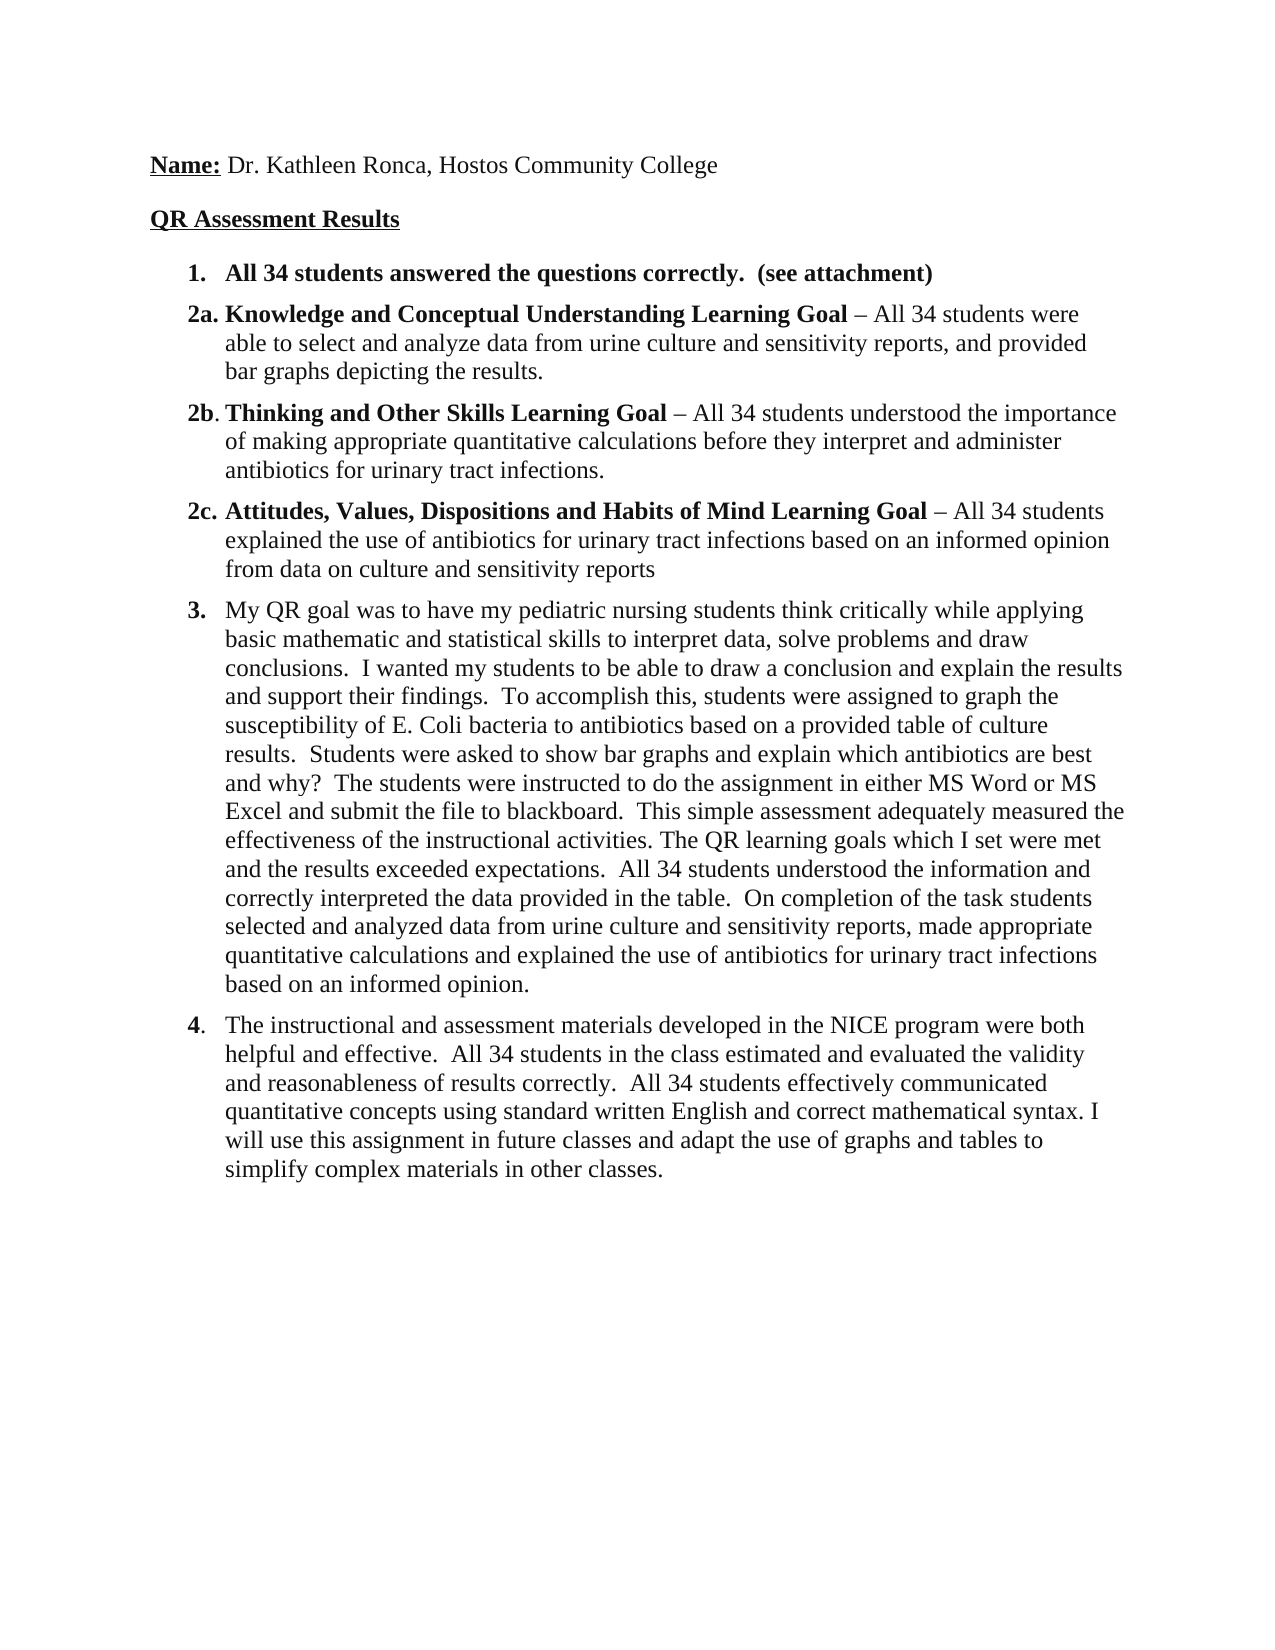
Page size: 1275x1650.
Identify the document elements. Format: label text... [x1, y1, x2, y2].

text 4. The instructional and assessment materials developed in the NICE program were both helpful and effective. All 34 students in the class estimated and evaluated the validity and reasonableness of results correctly. All 34 students effectively communicated quantitative concepts using standard written English and correct mathematical syntax. I will use this assignment in future classes and adapt the use of graphs and tables to simplify complex materials in other classes. [187, 1010, 1125, 1183]
text Name: Dr. Kathleen Ronca, Hostos Community College [150, 150, 1125, 179]
text 2a. Knowledge and Conceptual Understanding Learning Goal – All 34 students were able to select and analyze data from urine culture and sensitivity reports, and provided bar graphs depicting the results. [187, 299, 1125, 385]
text 2b. Thinking and Other Skills Learning Goal – All 34 students understood the importance of making appropriate quantitative calculations before they interpret and administer antibiotics for urinary tract infections. [187, 398, 1125, 484]
list All 34 students answered the questions correctly. (see attachment) [187, 258, 1125, 286]
text 2c. Attitudes, Values, Dispositions and Habits of Mind Learning Goal – All 34 students explained the use of antibiotics for urinary tract infections based on an informed opinion from data on culture and sensitivity reports [187, 496, 1125, 583]
text QR Assessment Results [150, 204, 1125, 233]
list My QR goal was to have my pediatric nursing students think critically while applying basic mathematic and statistical skills to interpret data, solve problems and draw conclusions. I wanted my students to be able to draw a conclusion and explain the results and support their findings. To accomplish this, students were assigned to graph the susceptibility of E. Coli bacteria to antibiotics based on a provided table of culture results. Students were asked to show bar graphs and explain which antibiotics are best and why? The students were instructed to do the assignment in either MS Word or MS Excel and submit the file to blackboard. This simple assessment adequately measured the effectiveness of the instructional activities. The QR learning goals which I set were met and the results exceeded expectations. All 34 students understood the information and correctly interpreted the data provided in the table. On completion of the task students selected and analyzed data from urine culture and sensitivity reports, made appropriate quantitative calculations and explained the use of antibiotics for urinary tract infections based on an informed opinion. [187, 595, 1125, 998]
